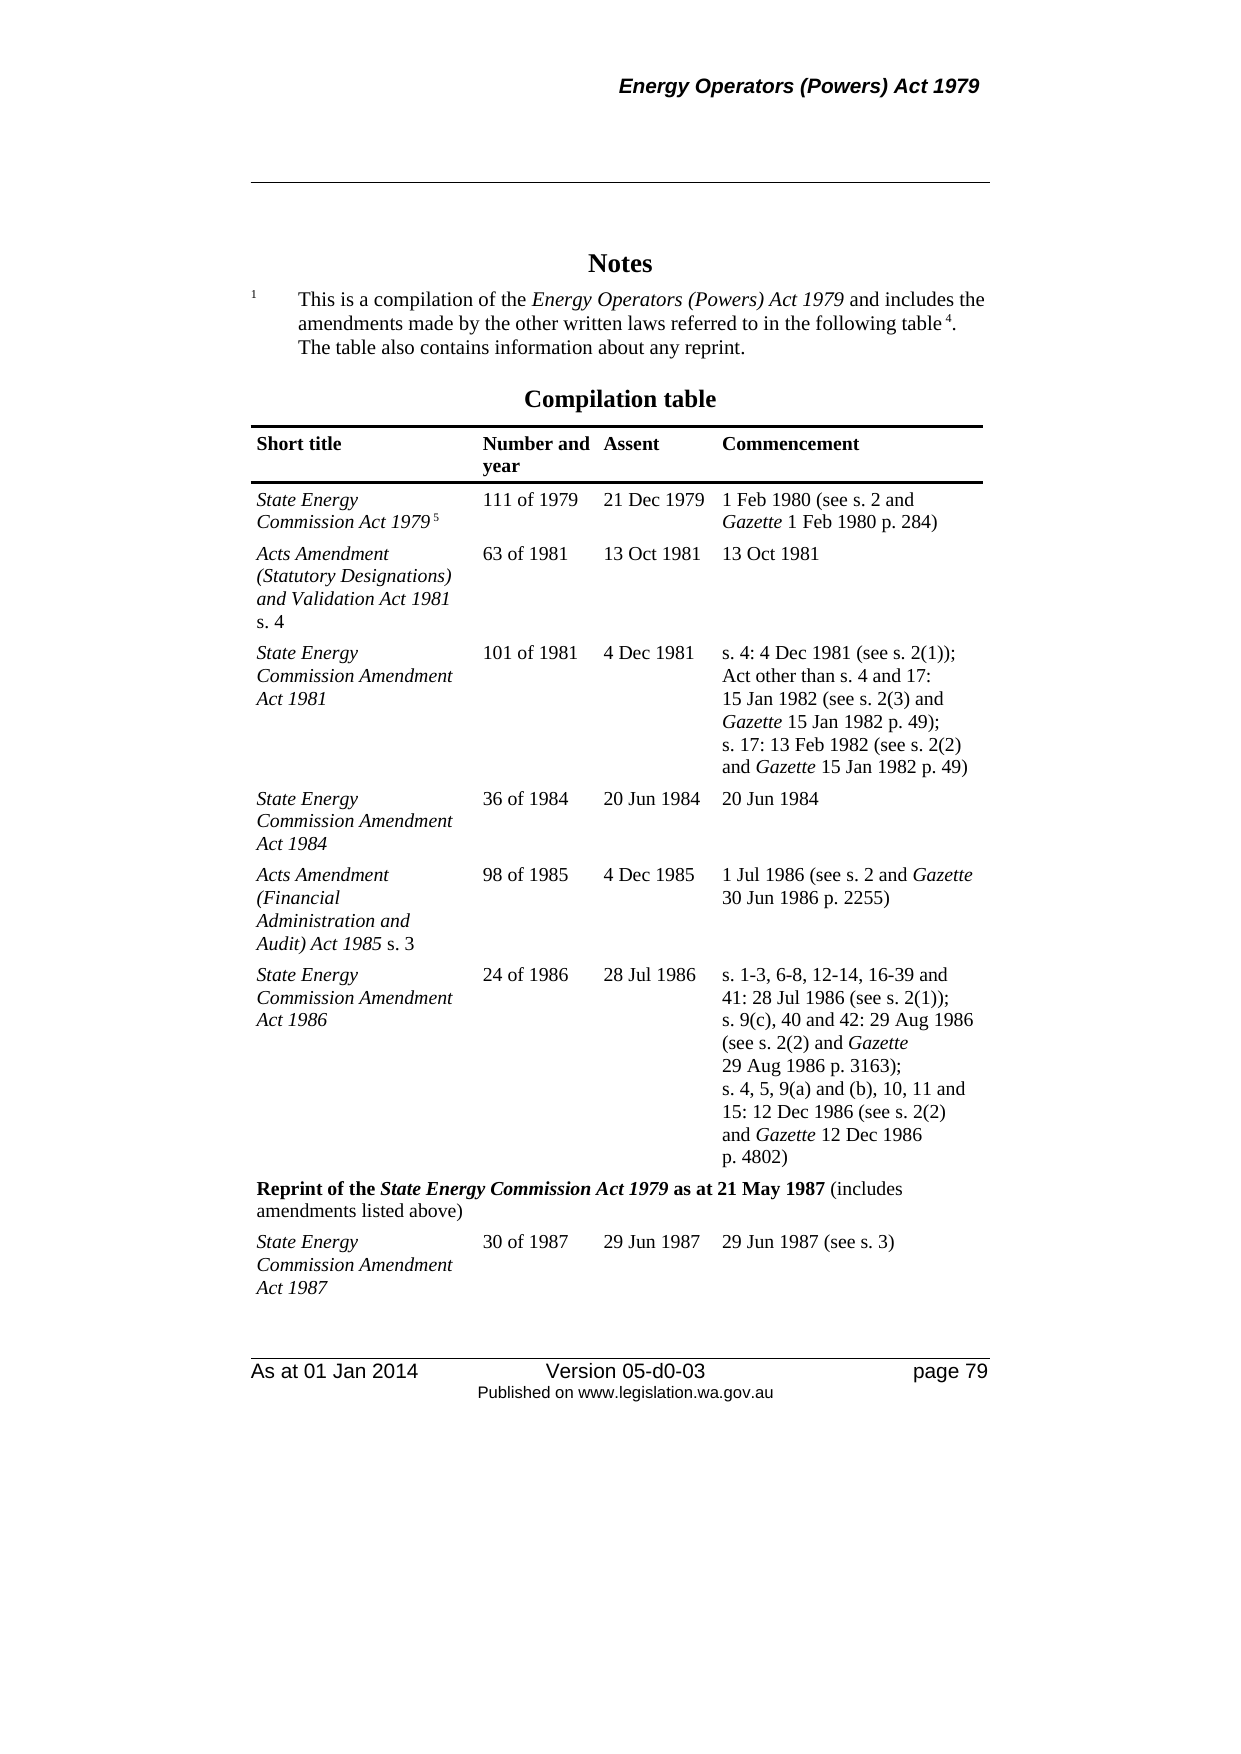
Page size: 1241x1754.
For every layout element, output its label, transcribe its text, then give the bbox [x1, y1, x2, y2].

subtitle Compilation table [251, 384, 990, 413]
table_cell 1 Jul 1986 (see s. 2 and Gazette 30 Jun 1986 p. 2255) [716, 859, 983, 959]
table_cell 30 of 1987 [477, 1226, 597, 1303]
table_cell 63 of 1981 [477, 538, 597, 637]
table_cell Reprint of the State Energy Commission Act 1979 as at 21 May 1987 (includes amendments listed above) [251, 1172, 983, 1226]
table_header Short title [251, 428, 477, 481]
table_cell 24 of 1986 [477, 959, 597, 1172]
table_cell State Energy Commission Amendment Act 1986 [251, 959, 477, 1172]
table_cell State Energy Commission Act 1979 5 [251, 484, 477, 537]
table_cell 20 Jun 1984 [716, 782, 983, 859]
table_cell State Energy Commission Amendment Act 1981 [251, 637, 477, 782]
table_cell 4 Dec 1985 [598, 859, 716, 959]
table_cell 29 Jun 1987 (see s. 3) [716, 1226, 983, 1303]
table_header Commencement [716, 428, 983, 481]
table_cell Acts Amendment (Statutory Designations) and Validation Act 1981 s. 4 [251, 538, 477, 637]
table_cell s. 4: 4 Dec 1981 (see s. 2(1)); Act other than s. 4 and 17: 15 Jan 1982 (see s. 2(3) and Gazette 15 Jan 1982 p. 49); s. 17: 13 Feb 1982 (see s. 2(2) and Gazette 15 Jan 1982 p. 49) [716, 637, 983, 782]
table_cell 98 of 1985 [477, 859, 597, 959]
table_cell 1 Feb 1980 (see s. 2 and Gazette 1 Feb 1980 p. 284) [716, 484, 983, 537]
text 1 This is a compilation of the Energy Operators (Powers) Act 1979 and includes the amendments made by the other written laws referred to in the following table 4. The table also contains information about any reprint. [251, 287, 990, 359]
table_cell State Energy Commission Amendment Act 1987 [251, 1226, 477, 1303]
table_cell s. 1-3, 6-8, 12-14, 16-39 and 41: 28 Jul 1986 (see s. 2(1)); s. 9(c), 40 and 42: 29 Aug 1986 (see s. 2(2) and Gazette 29 Aug 1986 p. 3163); s. 4, 5, 9(a) and (b), 10, 11 and 15: 12 Dec 1986 (see s. 2(2) and Gazette 12 Dec 1986 p. 4802) [716, 959, 983, 1172]
table_cell 13 Oct 1981 [598, 538, 716, 637]
table_header Number and year [477, 428, 597, 481]
table_cell 20 Jun 1984 [598, 782, 716, 859]
table_cell 28 Jul 1986 [598, 959, 716, 1172]
table_cell 21 Dec 1979 [598, 484, 716, 537]
table_cell 111 of 1979 [477, 484, 597, 537]
table_cell State Energy Commission Amendment Act 1984 [251, 782, 477, 859]
table_cell 36 of 1984 [477, 782, 597, 859]
table_cell Acts Amendment (Financial Administration and Audit) Act 1985 s. 3 [251, 859, 477, 959]
table_header Assent [598, 428, 716, 481]
table_cell 101 of 1981 [477, 637, 597, 782]
table_cell 13 Oct 1981 [716, 538, 983, 637]
table_cell 4 Dec 1981 [598, 637, 716, 782]
table_cell 29 Jun 1987 [598, 1226, 716, 1303]
subtitle Notes [251, 247, 990, 279]
